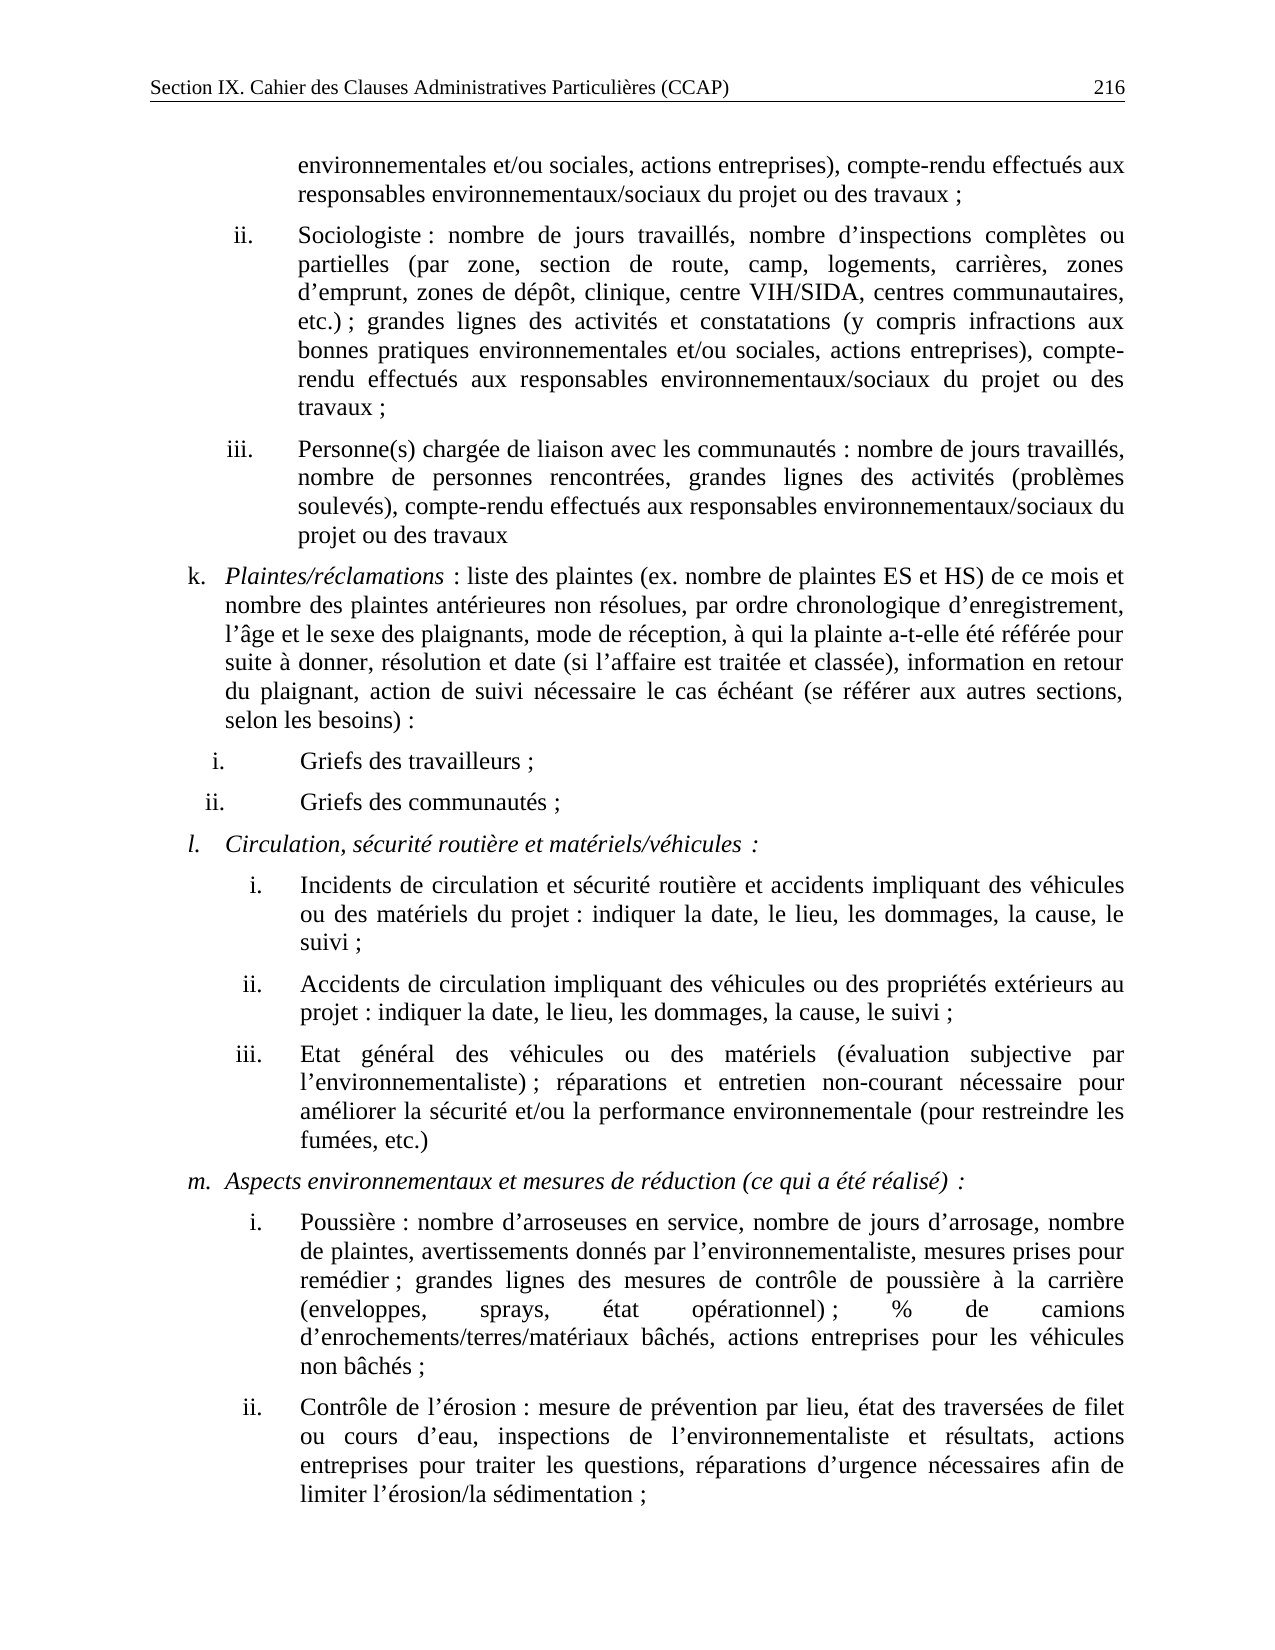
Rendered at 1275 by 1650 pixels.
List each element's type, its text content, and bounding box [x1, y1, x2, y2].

list Plaintes/réclamations : liste des plaintes (ex. nombre de plaintes ES et HS) de ce mois et nombre des plaintes antérieures non résolues, par ordre chronologique d’enregistrement, l’âge et le sexe des plaignants, mode de réception, à qui la plainte a-t-elle été référée pour suite à donner, résolution et date (si l’affaire est traitée et classée), information en retour du plaignant, action de suivi nécessaire le cas échéant (se référer aux autres sections, selon les besoins) : [187, 561, 1125, 734]
list Aspects environnementaux et mesures de réduction (ce qui a été réalisé) : [187, 1166, 1125, 1195]
list Contrôle de l’érosion : mesure de prévention par lieu, état des traversées de filet ou cours d’eau, inspections de l’environnementaliste et résultats, actions entreprises pour traiter les questions, réparations d’urgence nécessaires afin de limiter l’érosion/la sédimentation ; [262, 1392, 1125, 1507]
list Etat général des véhicules ou des matériels (évaluation subjective par l’environnementaliste) ; réparations et entretien non-courant nécessaire pour améliorer la sécurité et/ou la performance environnementale (pour restreindre les fumées, etc.) [262, 1039, 1125, 1154]
list Incidents de circulation et sécurité routière et accidents impliquant des véhicules ou des matériels du projet : indiquer la date, le lieu, les dommages, la cause, le suivi ; [262, 870, 1125, 956]
list Circulation, sécurité routière et matériels/véhicules : [187, 829, 1125, 857]
list Poussière : nombre d’arroseuses en service, nombre de jours d’arrosage, nombre de plaintes, avertissements donnés par l’environnementaliste, mesures prises pour remédier ; grandes lignes des mesures de contrôle de poussière à la carrière (enveloppes, sprays, état opérationnel) ; % de camions d’enrochements/terres/matériaux bâchés, actions entreprises pour les véhicules non bâchés ; [262, 1207, 1125, 1380]
list Accidents de circulation impliquant des véhicules ou des propriétés extérieurs au projet : indiquer la date, le lieu, les dommages, la cause, le suivi ; [262, 969, 1125, 1026]
list Griefs des communautés ; [225, 787, 1125, 816]
list Griefs des travailleurs ; [225, 746, 1125, 775]
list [253, 150, 1125, 207]
list Personne(s) chargée de liaison avec les communautés : nombre de jours travaillés, nombre de personnes rencontrées, grandes lignes des activités (problèmes soulevés), compte-rendu effectués aux responsables environnementaux/sociaux du projet ou des travaux [253, 434, 1125, 549]
list Sociologiste : nombre de jours travaillés, nombre d’inspections complètes ou partielles (par zone, section de route, camp, logements, carrières, zones d’emprunt, zones de dépôt, clinique, centre VIH/SIDA, centres communautaires, etc.) ; grandes lignes des activités et constatations (y compris infractions aux bonnes pratiques environnementales et/ou sociales, actions entreprises), compte-rendu effectués aux responsables environnementaux/sociaux du projet ou des travaux ; [253, 220, 1125, 421]
